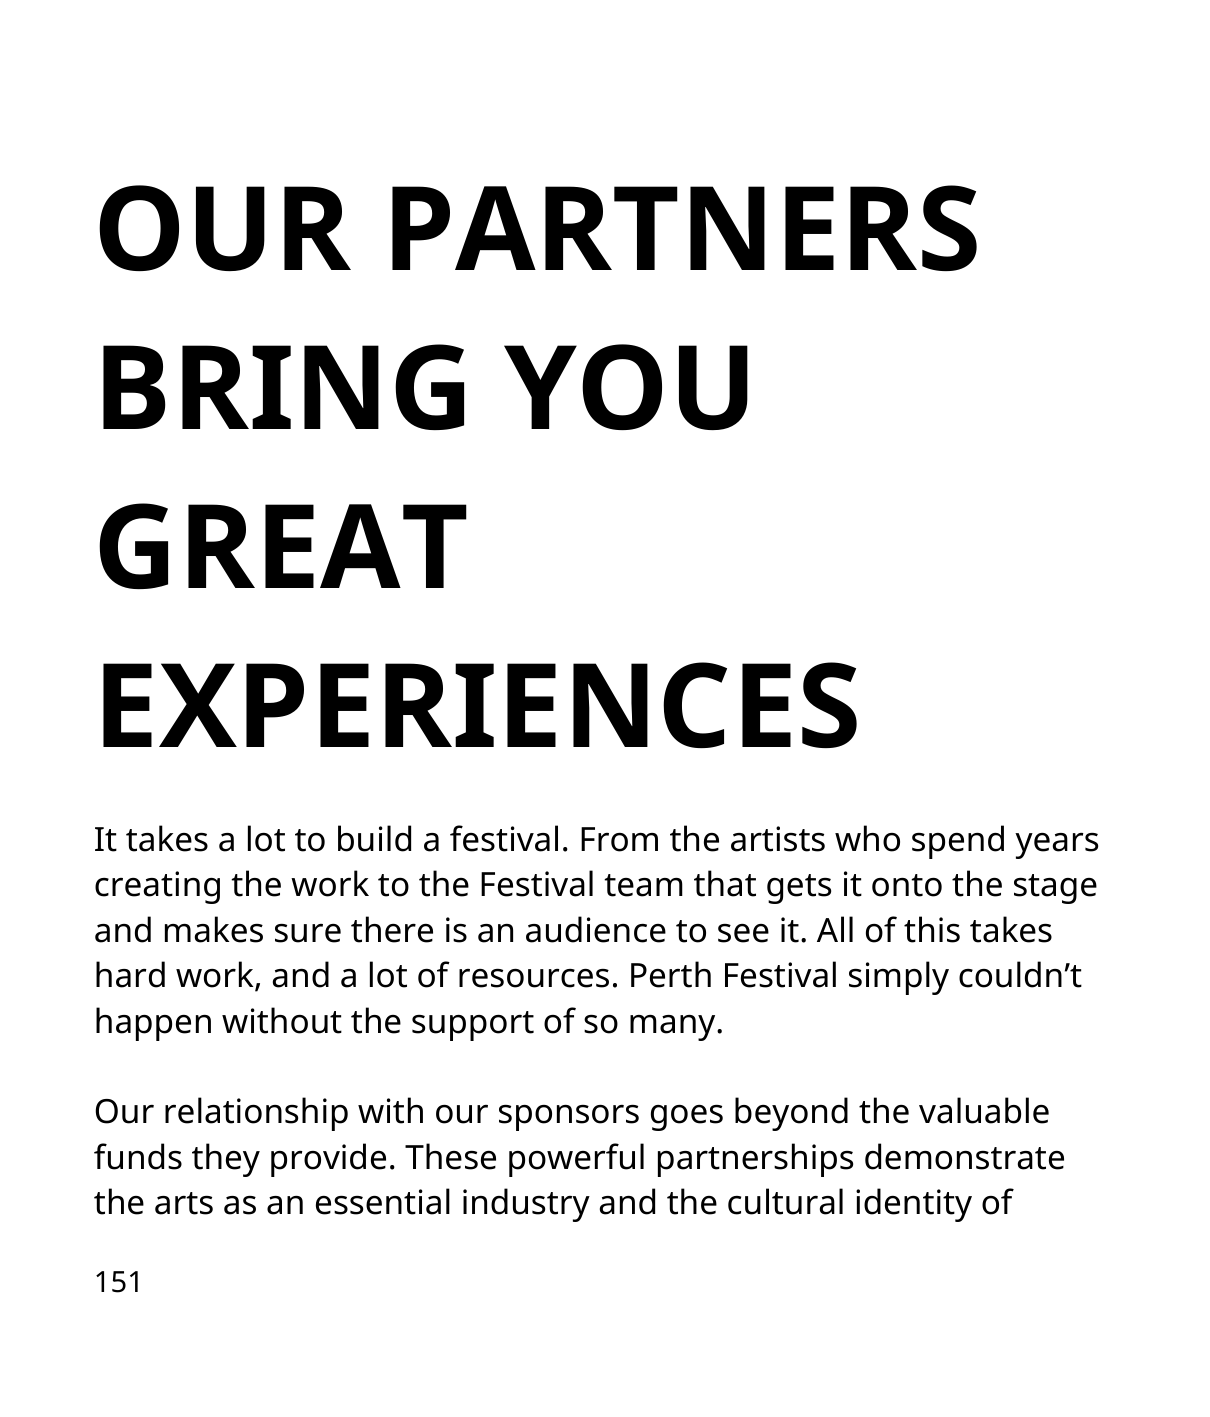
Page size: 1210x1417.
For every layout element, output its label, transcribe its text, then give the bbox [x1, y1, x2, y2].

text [94, 1088, 1116, 1224]
text It takes a lot to build a festival. From the artists who spend years creating the work to the Festival team that gets it onto the stage and makes sure there is an audience to see it. All of this takes hard work, and a lot of resources. Perth Festival simply couldn’t happen without the support of so many. [94, 816, 1116, 1043]
text OUR PARTNERS BRING YOU GREAT EXPERIENCES [94, 146, 1116, 782]
